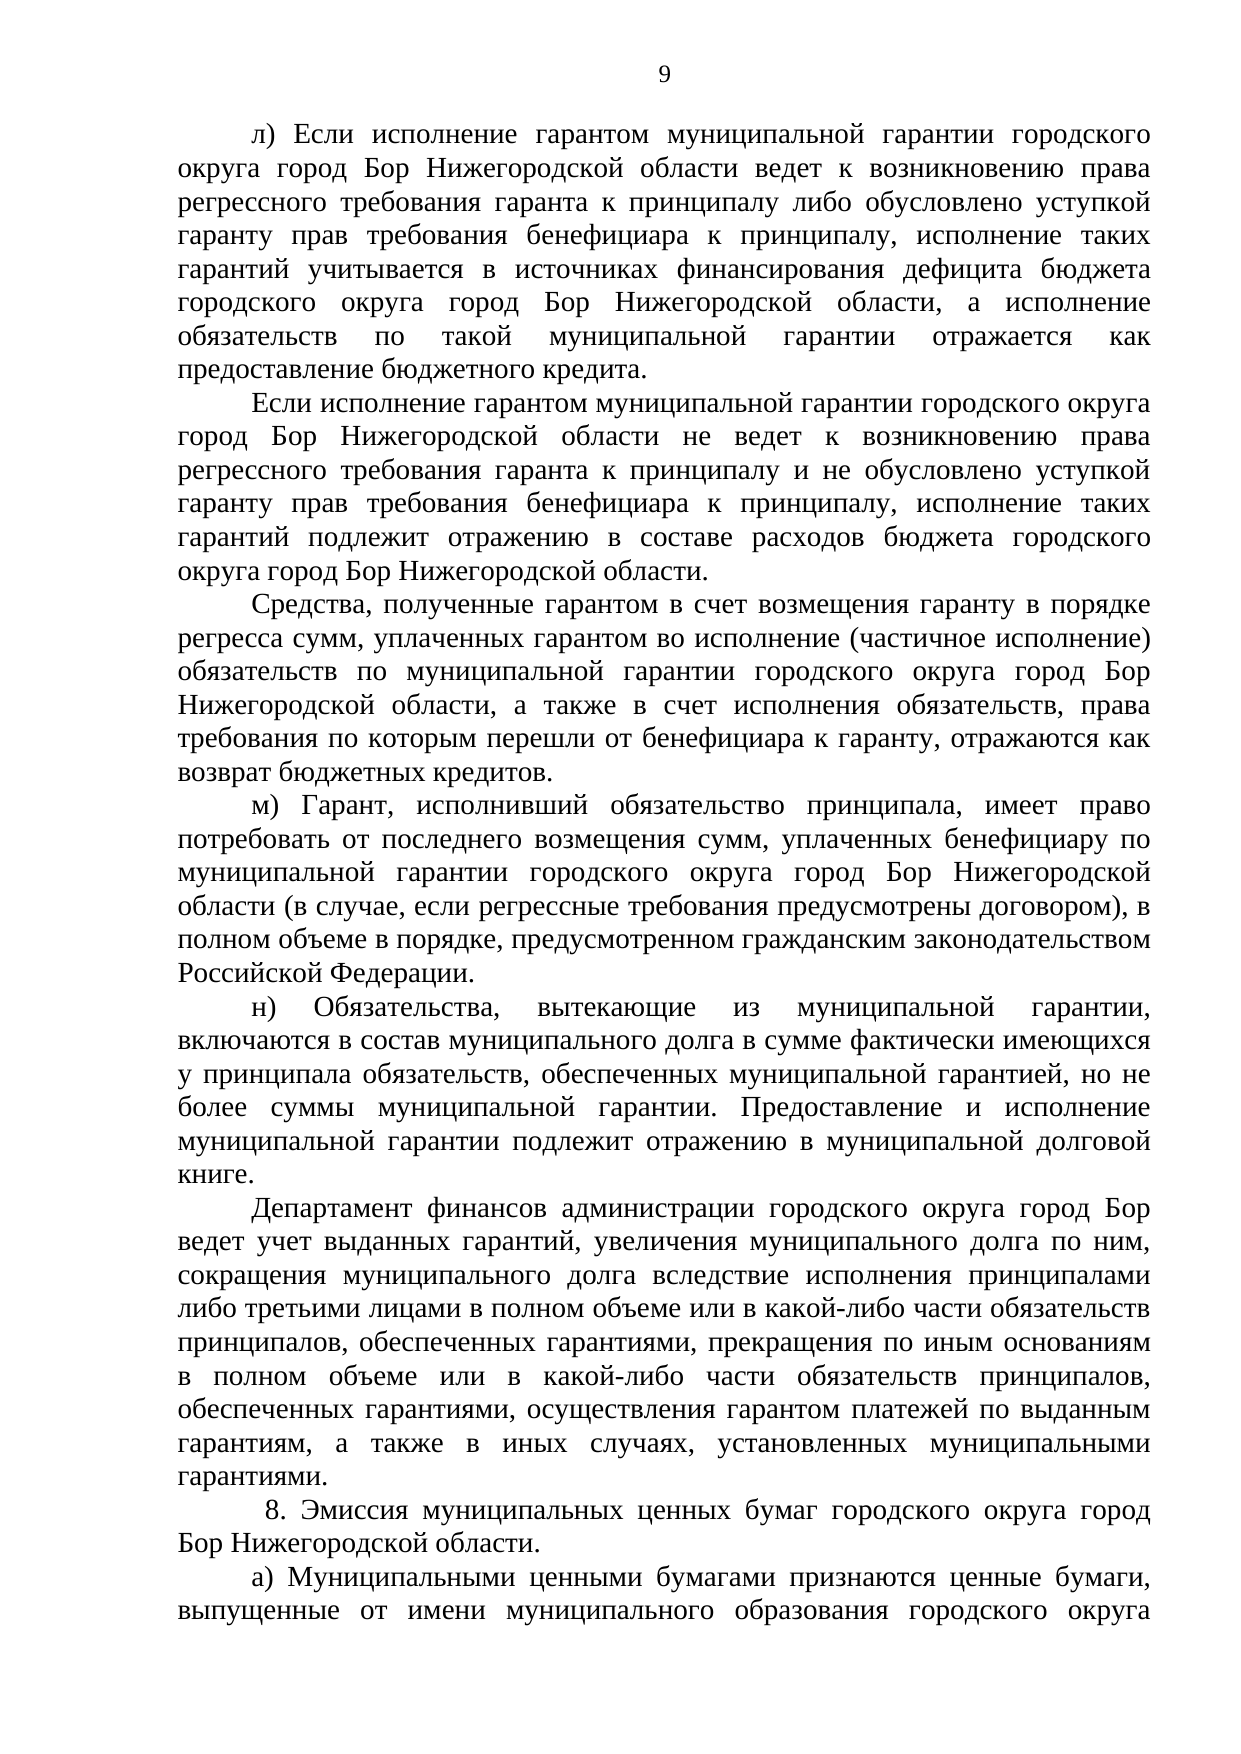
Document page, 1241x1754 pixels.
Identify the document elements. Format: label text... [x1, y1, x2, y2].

text Средства, полученные гарантом в счет возмещения гаранту в порядке регресса сумм, уплаченных гарантом во исполнение (частичное исполнение) обязательств по муниципальной гарантии городского округа город Бор Нижегородской области, а также в счет исполнения обязательств, права требования по которым перешли от бенефициара к гаранту, отражаются как возврат бюджетных кредитов. [177, 586, 1152, 787]
text м) Гарант, исполнивший обязательство принципала, имеет право потребовать от последнего возмещения сумм, уплаченных бенефициару по муниципальной гарантии городского округа город Бор Нижегородской области (в случае, если регрессные требования предусмотрены договором), в полном объеме в порядке, предусмотренном гражданским законодательством Российской Федерации. [177, 787, 1152, 989]
text 8. Эмиссия муниципальных ценных бумаг городского округа город Бор Нижегородской области. [177, 1492, 1152, 1559]
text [177, 1559, 1152, 1626]
text Департамент финансов администрации городского округа город Бор ведет учет выданных гарантий, увеличения муниципального долга по ним, сокращения муниципального долга вследствие исполнения принципалами либо третьими лицами в полном объеме или в какой-либо части обязательств принципалов, обеспеченных гарантиями, прекращения по иным основаниям в полном объеме или в какой-либо части обязательств принципалов, обеспеченных гарантиями, осуществления гарантом платежей по выданным гарантиям, а также в иных случаях, установленных муниципальными гарантиями. [177, 1190, 1152, 1492]
text л) Если исполнение гарантом муниципальной гарантии городского округа город Бор Нижегородской области ведет к возникновению права регрессного требования гаранта к принципалу либо обусловлено уступкой гаранту прав требования бенефициара к принципалу, исполнение таких гарантий учитывается в источниках финансирования дефицита бюджета городского округа город Бор Нижегородской области, а исполнение обязательств по такой муниципальной гарантии отражается как предоставление бюджетного кредита. [177, 117, 1152, 385]
text Если исполнение гарантом муниципальной гарантии городского округа город Бор Нижегородской области не ведет к возникновению права регрессного требования гаранта к принципалу и не обусловлено уступкой гаранту прав требования бенефициара к принципалу, исполнение таких гарантий подлежит отражению в составе расходов бюджета городского округа город Бор Нижегородской области. [177, 385, 1152, 586]
text н) Обязательства, вытекающие из муниципальной гарантии, включаются в состав муниципального долга в сумме фактически имеющихся у принципала обязательств, обеспеченных муниципальной гарантией, но не более суммы муниципальной гарантии. Предоставление и исполнение муниципальной гарантии подлежит отражению в муниципальной долговой книге. [177, 989, 1152, 1190]
